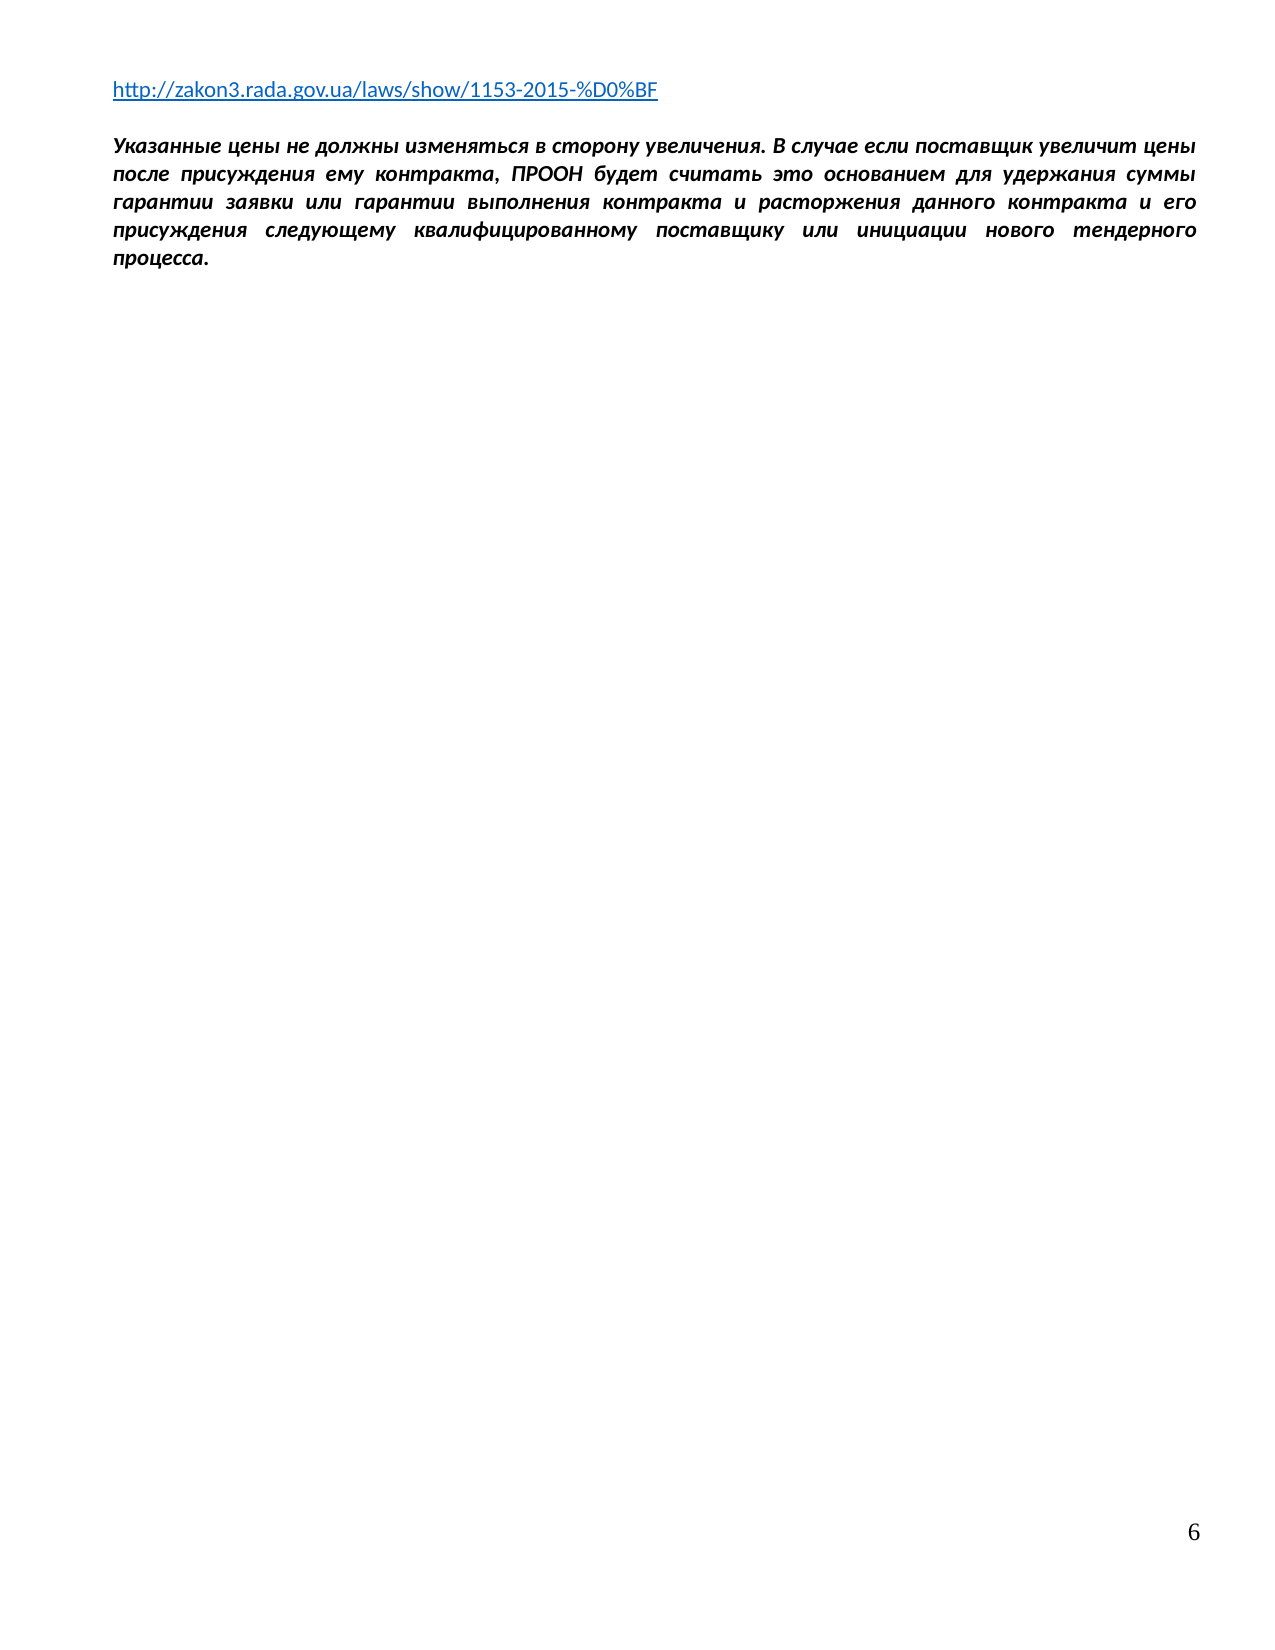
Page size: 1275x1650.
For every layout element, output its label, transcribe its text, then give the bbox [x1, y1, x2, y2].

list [112, 75, 1200, 103]
list Указанные цены не должны изменяться в сторону увеличения. В случае если поставщик увеличит цены после присуждения ему контракта, ПРООН будет считать это основанием для удержания суммы гарантии заявки или гарантии выполнения контракта и расторжения данного контракта и его присуждения следующему квалифицированному поставщику или инициации нового тендерного процесса. [112, 131, 1200, 271]
